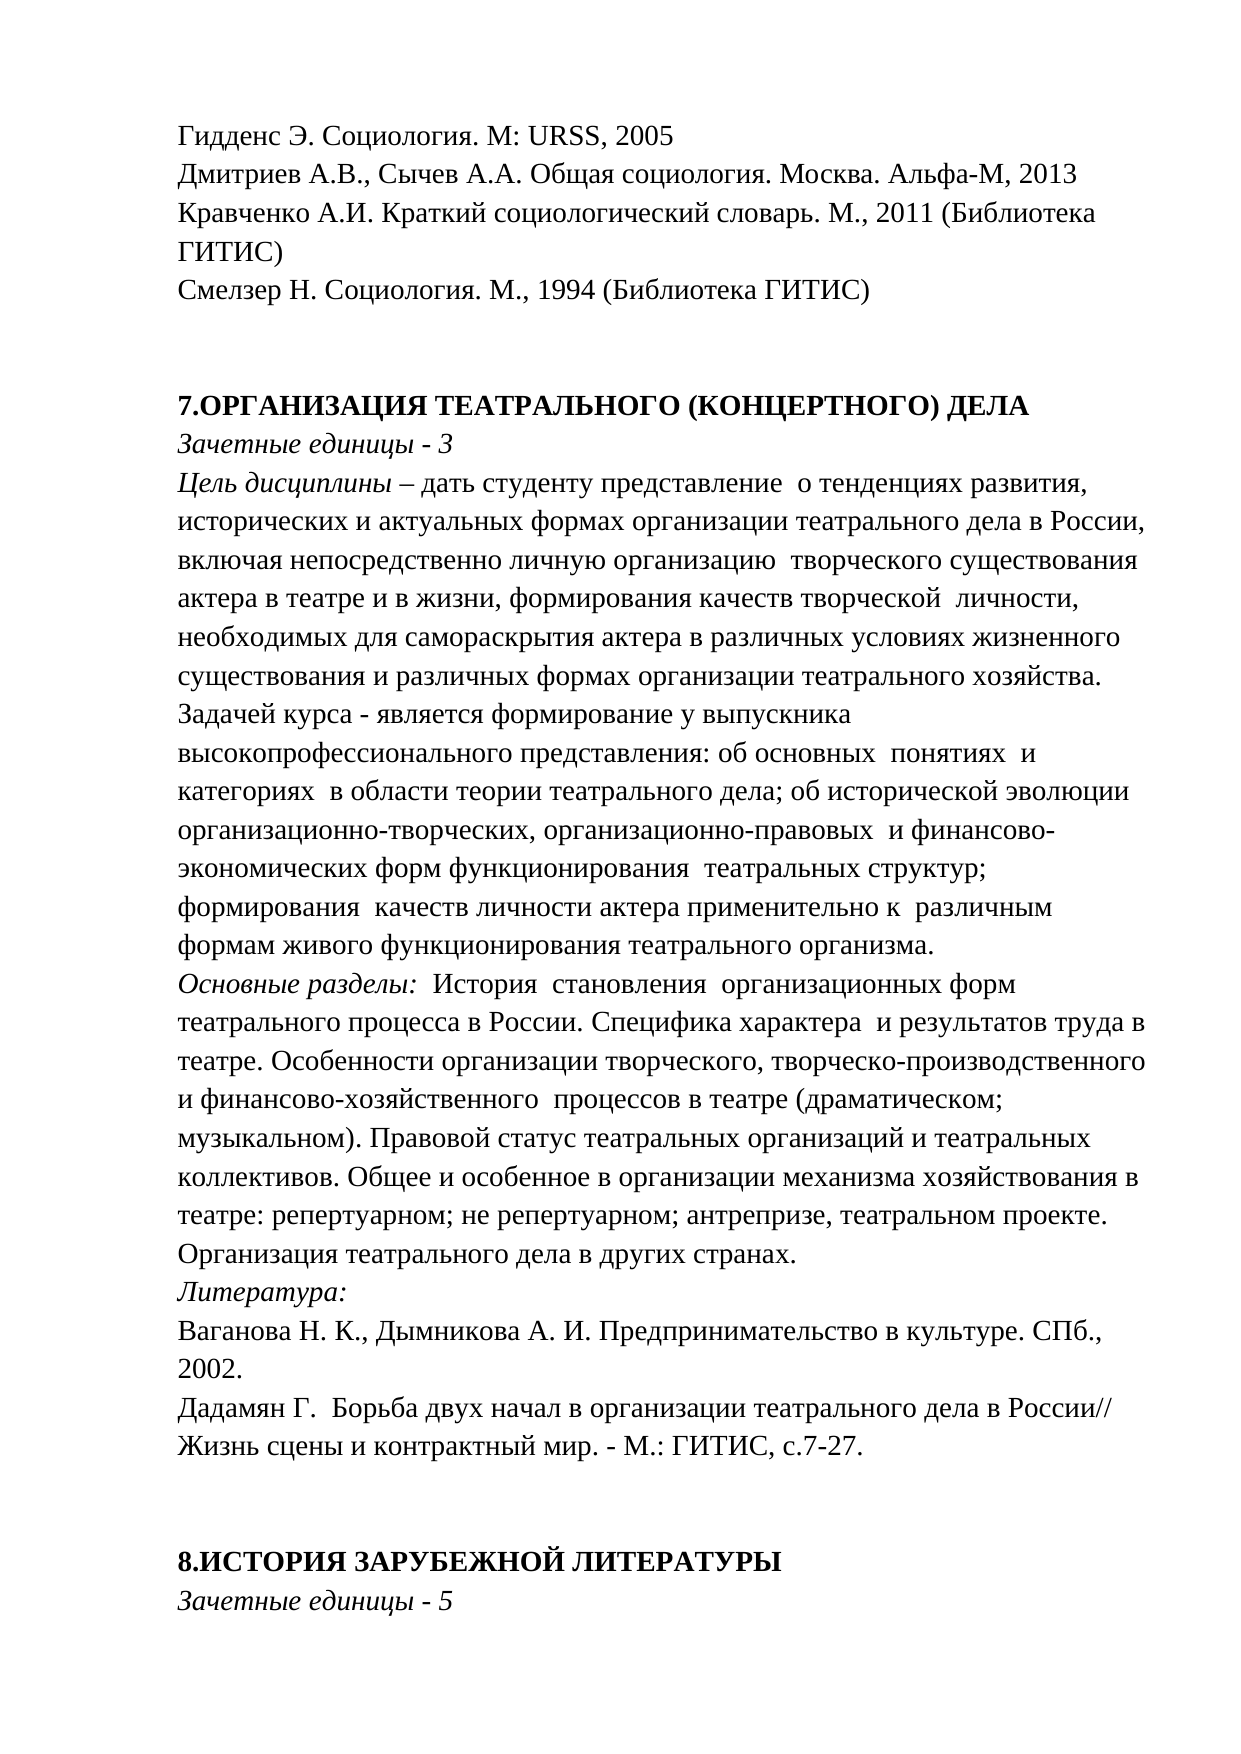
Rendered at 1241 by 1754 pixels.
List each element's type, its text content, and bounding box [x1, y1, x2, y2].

text Гидденс Э. Социология. М: URSS, 2005 [177, 118, 1152, 152]
text Дадамян Г. Борьба двух начал в организации театрального дела в России// Жизнь сцены и контрактный мир. - М.: ГИТИС, с.7-27. [177, 1390, 1152, 1462]
text 7.ОРГАНИЗАЦИЯ ТЕАТРАЛЬНОГО (КОНЦЕРТНОГО) ДЕЛА [177, 388, 1146, 421]
text Организация театрального дела в других странах. [177, 1236, 1152, 1269]
text Литература: [177, 1274, 1152, 1308]
text 8.ИСТОРИЯ ЗАРУБЕЖНОЙ ЛИТЕРАТУРЫ [177, 1544, 1152, 1578]
text Зачетные единицы - 3 [177, 426, 1152, 460]
text Смелзер Н. Социология. М., 1994 (Библиотека ГИТИС) [177, 272, 1152, 306]
text Цель дисциплины – дать студенту представление о тенденциях развития, исторических и актуальных формах организации театрального дела в России, включая непосредственно личную организацию творческого существования актера в театре и в жизни, формирования качеств творческой личности, необходимых для самораскрытия актера в различных условиях жизненного существования и различных формах организации театрального хозяйства. [177, 465, 1152, 691]
text Основные разделы: История становления организационных форм театрального процесса в России. Специфика характера и результатов труда в театре. Особенности организации творческого, творческо-производственного и финансово-хозяйственного процессов в театре (драматическом; музыкальном). Правовой статус театральных организаций и театральных коллективов. Общее и особенное в организации механизма хозяйствования в театре: репертуарном; не репертуарном; антрепризе, театральном проекте. [177, 966, 1152, 1231]
text Задачей курса - является формирование у выпускника высокопрофессионального представления: об основных понятиях и категориях в области теории театрального дела; об исторической эволюции организационно-творческих, организационно-правовых и финансово-экономических форм функционирования театральных структур; формирования качеств личности актера применительно к различным формам живого функционирования театрального организма. [177, 696, 1152, 961]
text Зачетные единицы - 5 [177, 1583, 1152, 1616]
text Дмитриев А.В., Сычев А.А. Общая социология. Москва. Альфа-М, 2013 [177, 157, 1152, 190]
text Ваганова Н. К., Дымникова А. И. Предпринимательство в культуре. СПб., 2002. [177, 1313, 1152, 1385]
text Кравченко А.И. Краткий социологический словарь. М., 2011 (Библиотека ГИТИС) [177, 195, 1152, 267]
